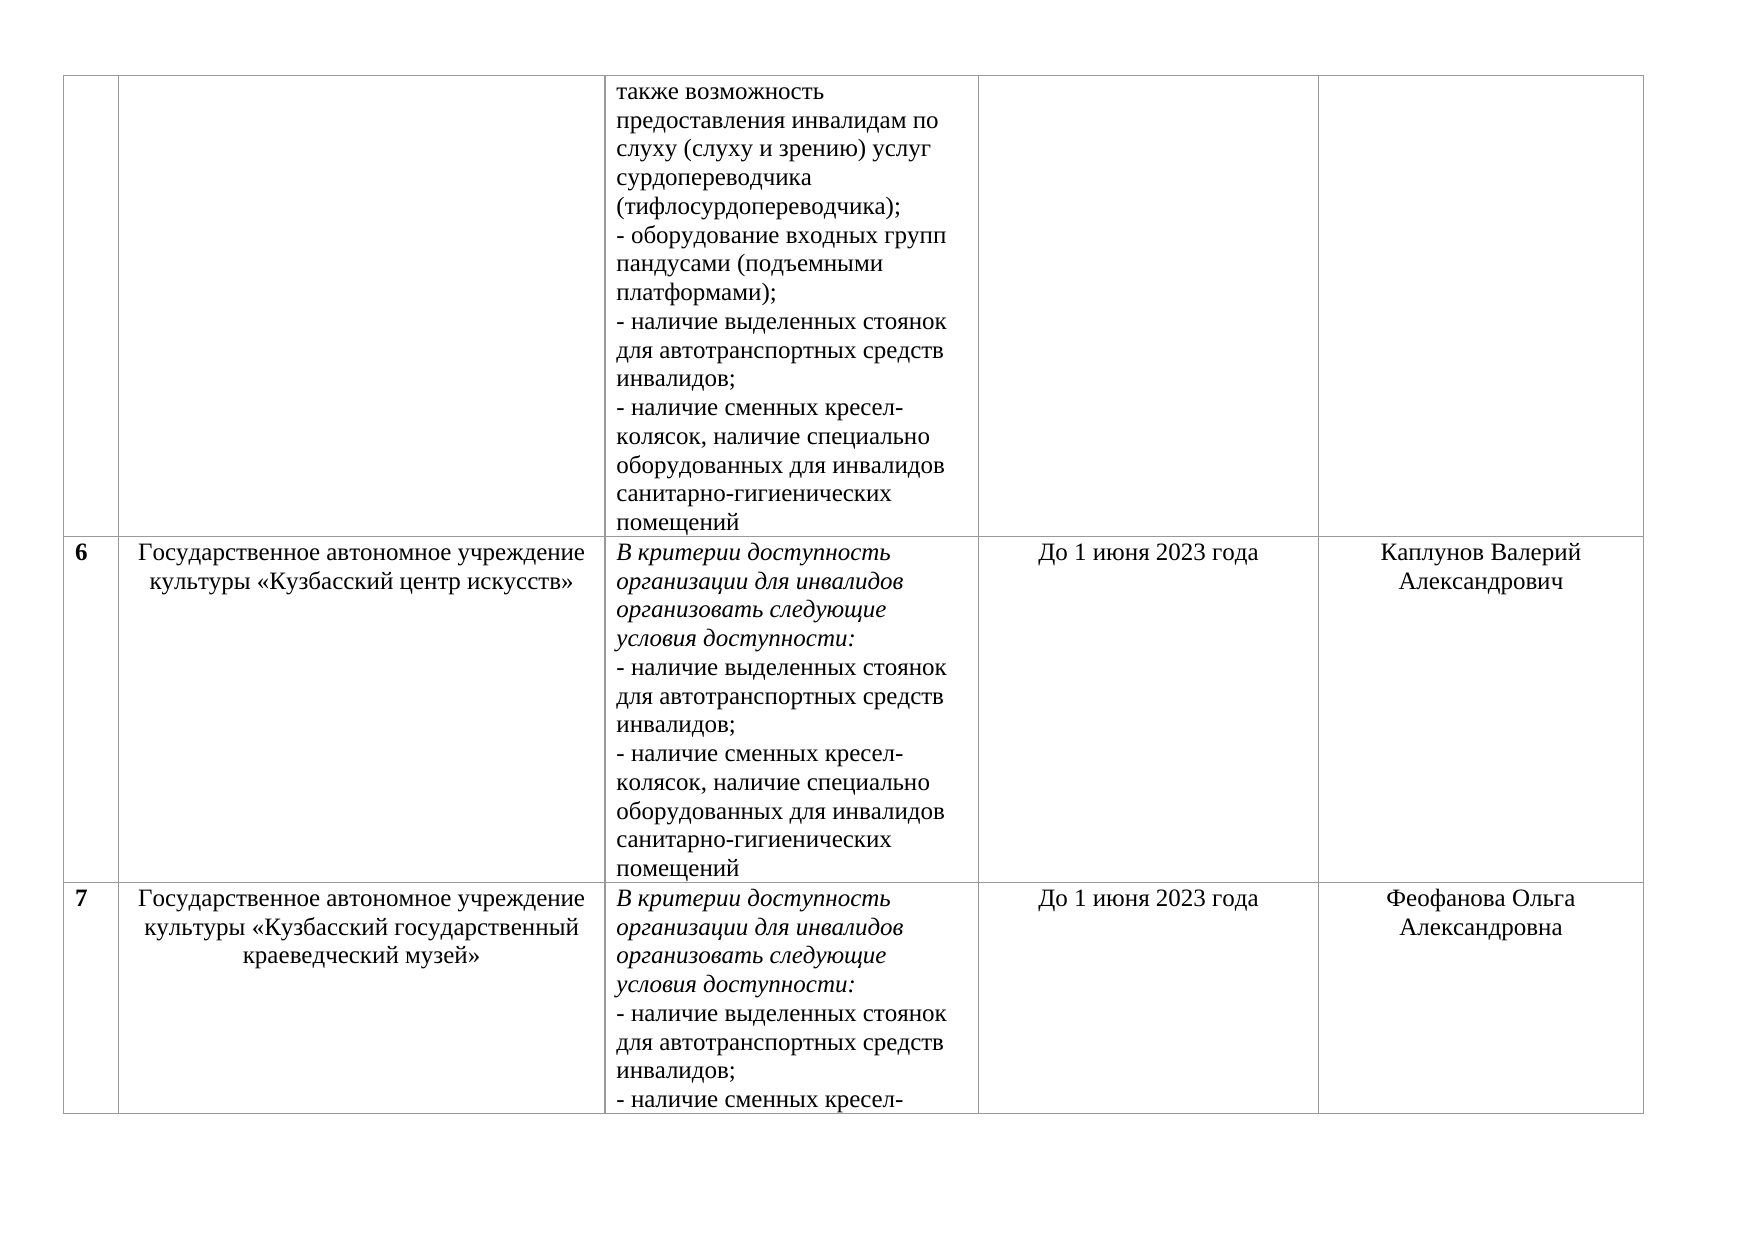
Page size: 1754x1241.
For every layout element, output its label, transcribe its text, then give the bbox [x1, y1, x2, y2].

table_cell Каплунов Валерий Александрович [1319, 537, 1643, 882]
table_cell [979, 76, 1318, 536]
table_cell До 1 июня 2023 года [979, 883, 1318, 1113]
table_cell 7 [64, 883, 118, 1113]
table_cell 5 [64, 76, 118, 536]
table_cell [1319, 76, 1643, 536]
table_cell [119, 883, 604, 1113]
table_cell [119, 76, 604, 536]
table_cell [1319, 883, 1643, 1113]
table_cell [606, 883, 978, 1113]
table_cell Государственное автономное учреждение культуры «Кузбасский центр искусств» [119, 537, 604, 882]
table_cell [606, 76, 978, 536]
table_cell До 1 июня 2023 года [979, 537, 1318, 882]
table_cell 6 [64, 537, 118, 882]
